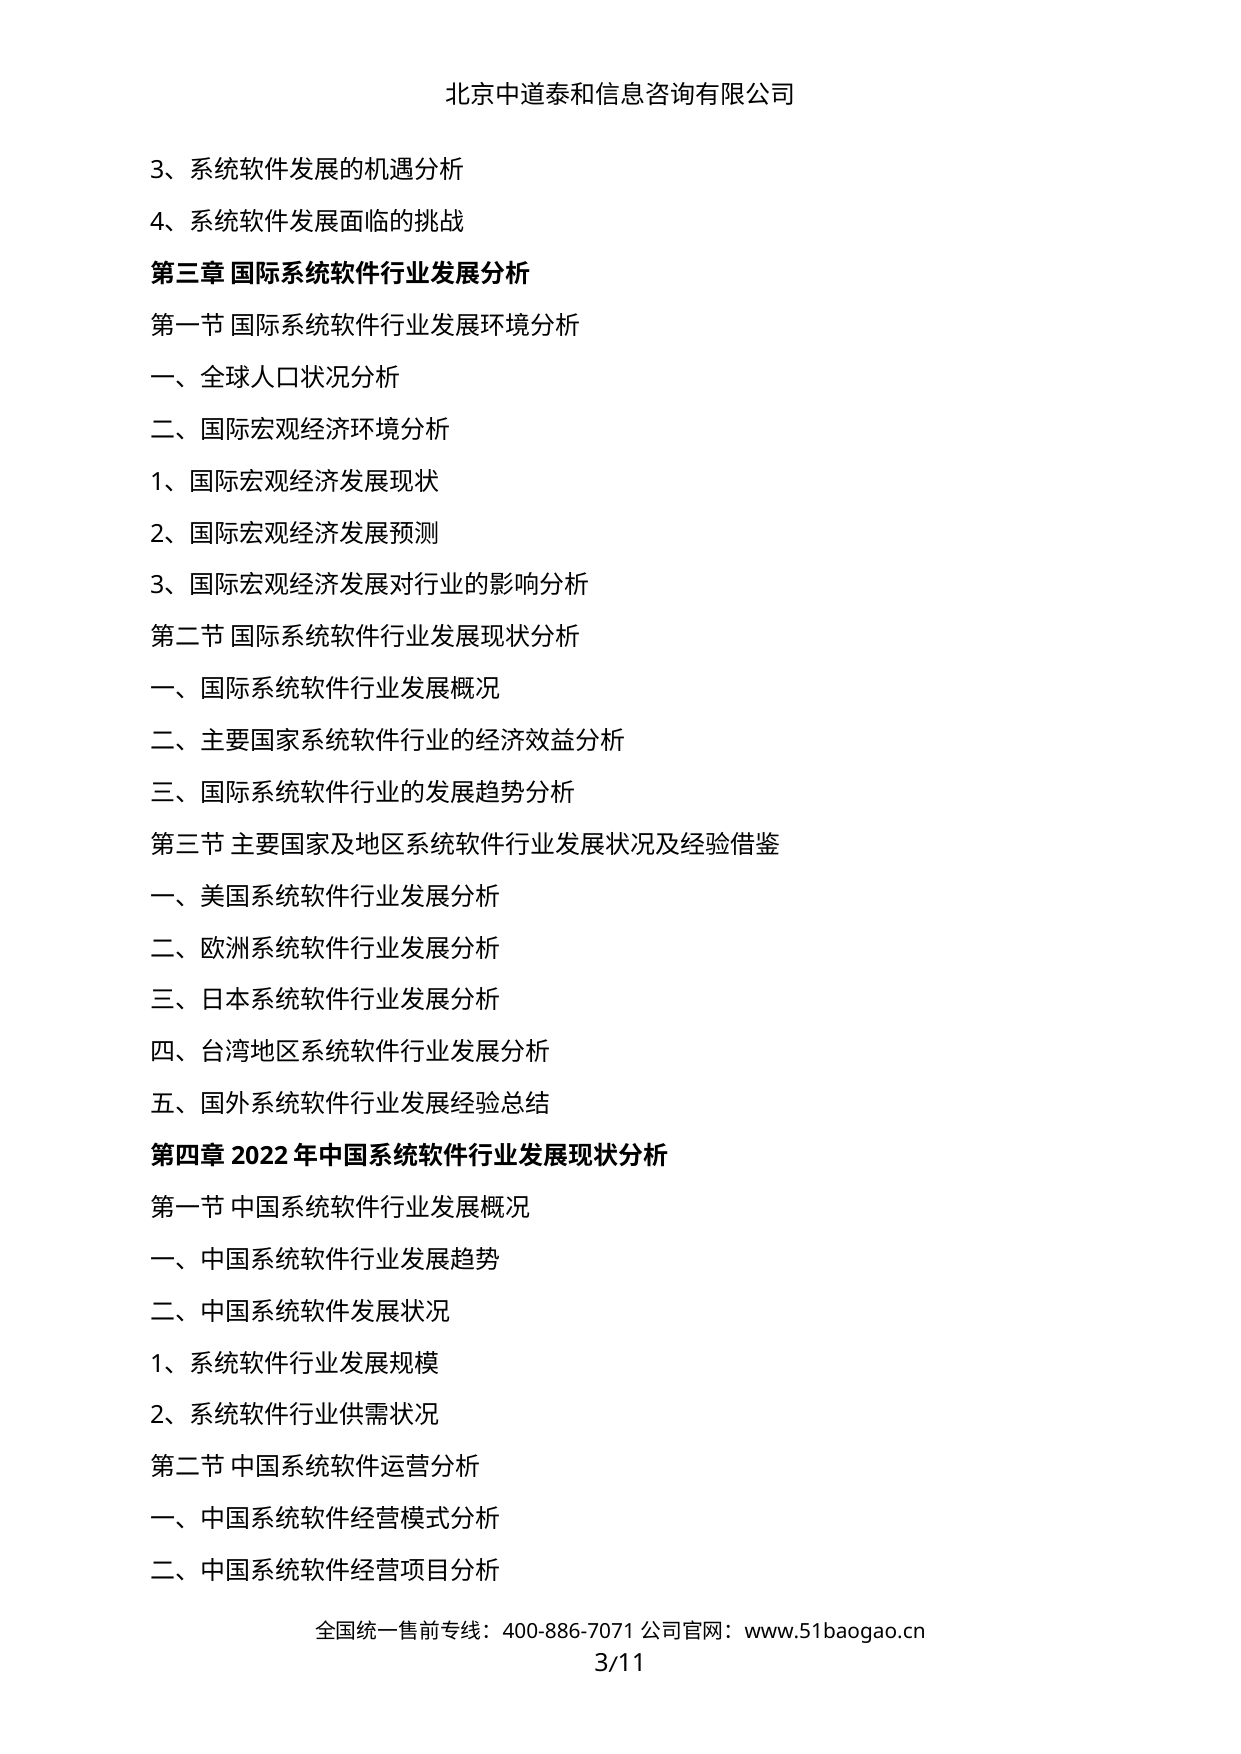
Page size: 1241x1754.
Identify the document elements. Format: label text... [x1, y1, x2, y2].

text 第一节 中国系统软件行业发展概况 [150, 1187, 1090, 1224]
text 二、欧洲系统软件行业发展分析 [150, 928, 1090, 964]
text 3、系统软件发展的机遇分析 [150, 150, 1090, 186]
text 二、国际宏观经济环境分析 [150, 409, 1090, 446]
text 3、国际宏观经济发展对行业的影响分析 [150, 565, 1090, 601]
text 一、国际系统软件行业发展概况 [150, 669, 1090, 705]
text 二、主要国家系统软件行业的经济效益分析 [150, 721, 1090, 757]
text 第三节 主要国家及地区系统软件行业发展状况及经验借鉴 [150, 824, 1090, 861]
text 一、中国系统软件行业发展趋势 [150, 1239, 1090, 1276]
text 4、系统软件发展面临的挑战 [150, 202, 1090, 238]
text 2、国际宏观经济发展预测 [150, 513, 1090, 549]
text 三、国际系统软件行业的发展趋势分析 [150, 772, 1090, 809]
text 第二节 国际系统软件行业发展现状分析 [150, 617, 1090, 653]
text 一、美国系统软件行业发展分析 [150, 876, 1090, 912]
text 五、国外系统软件行业发展经验总结 [150, 1084, 1090, 1120]
text 2、系统软件行业供需状况 [150, 1395, 1090, 1431]
text 1、系统软件行业发展规模 [150, 1343, 1090, 1379]
text 一、全球人口状况分析 [150, 357, 1090, 394]
text 四、台湾地区系统软件行业发展分析 [150, 1032, 1090, 1068]
text 第一节 国际系统软件行业发展环境分析 [150, 306, 1090, 342]
text 第二节 中国系统软件运营分析 [150, 1447, 1090, 1483]
text 二、中国系统软件经营项目分析 [150, 1551, 1090, 1587]
text 二、中国系统软件发展状况 [150, 1291, 1090, 1327]
text 第三章 国际系统软件行业发展分析 [150, 254, 1090, 290]
text 三、日本系统软件行业发展分析 [150, 980, 1090, 1016]
text 1、国际宏观经济发展现状 [150, 461, 1090, 497]
text 第四章 2022年中国系统软件行业发展现状分析 [150, 1136, 1090, 1172]
text 一、中国系统软件经营模式分析 [150, 1499, 1090, 1535]
